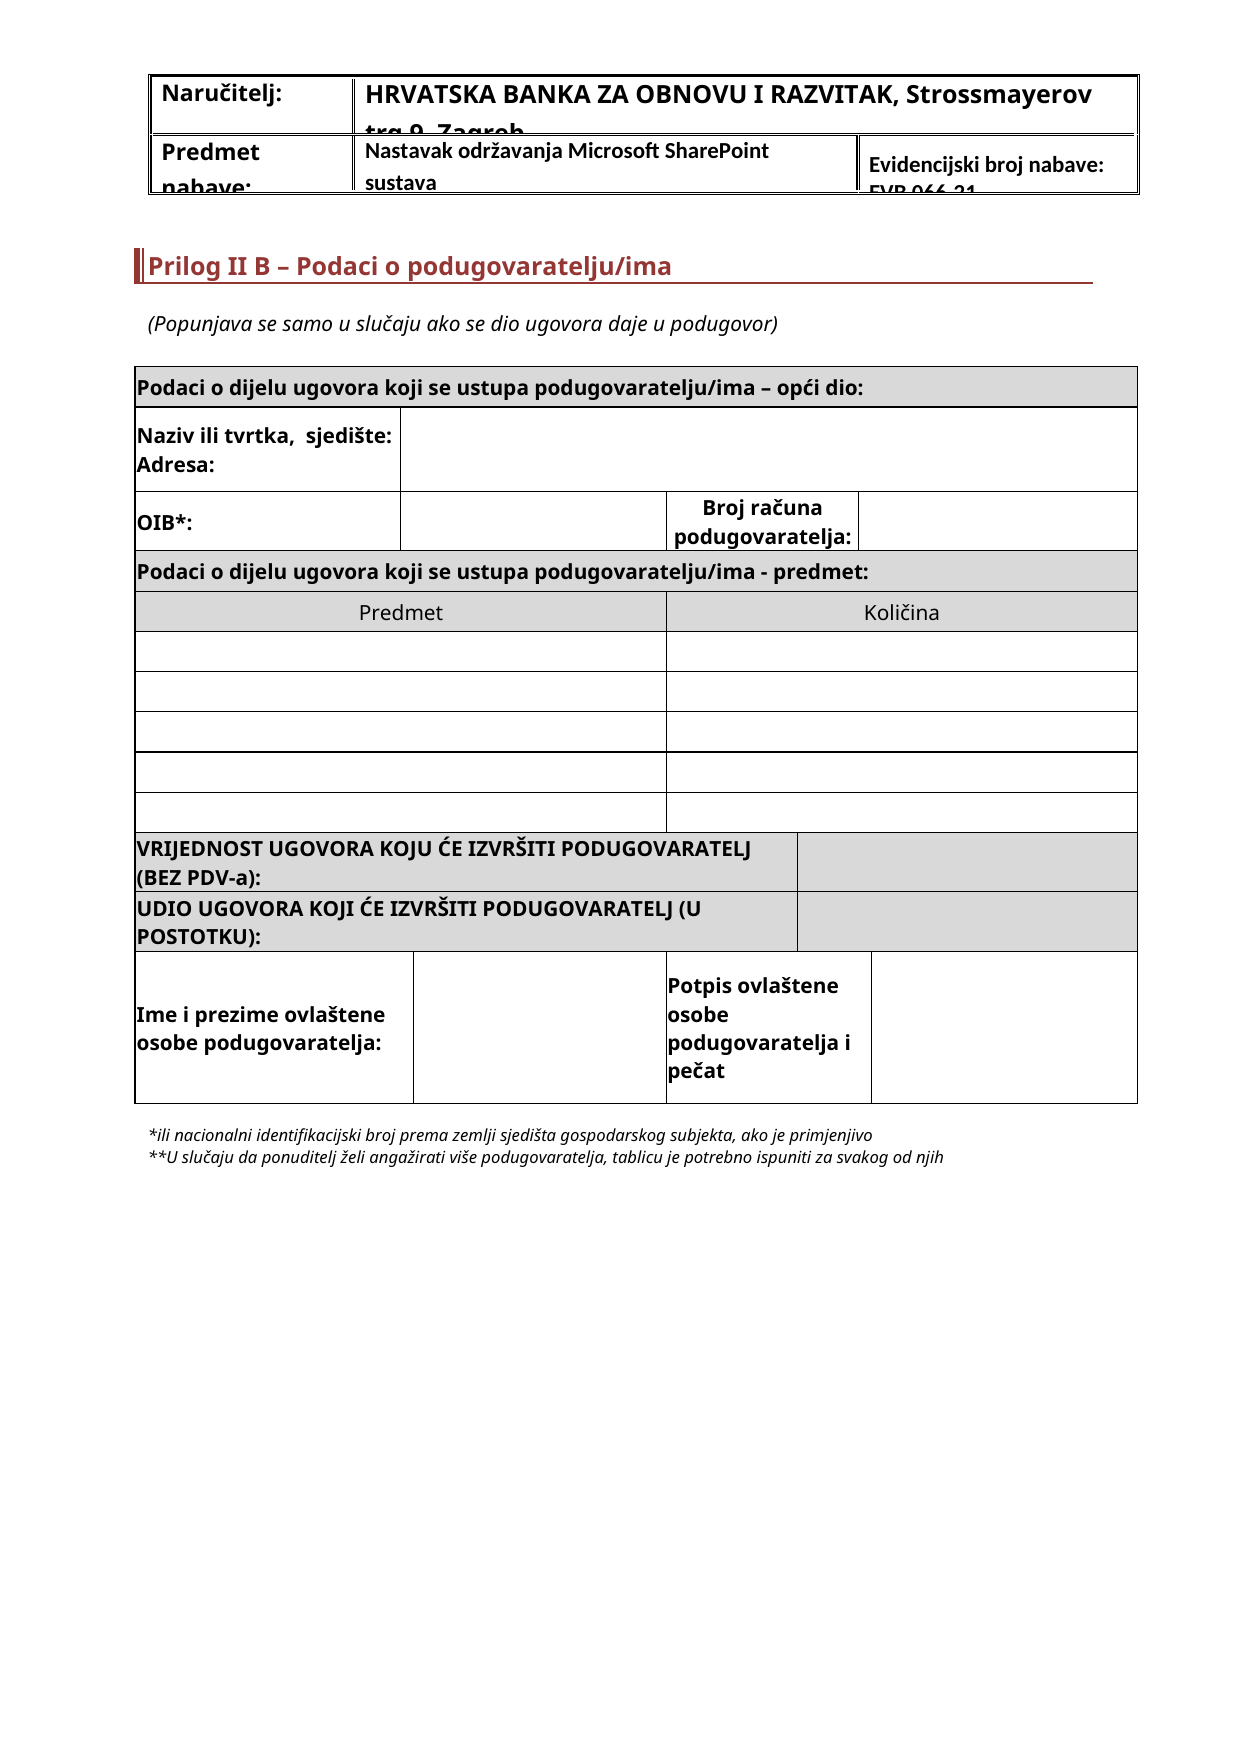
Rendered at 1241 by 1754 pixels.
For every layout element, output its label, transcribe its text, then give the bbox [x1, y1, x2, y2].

table_cell [798, 833, 1137, 891]
table_cell Predmet [136, 592, 666, 631]
table_cell Naziv ili tvrtka, sjedište: Adresa: [136, 408, 400, 491]
table_cell [667, 753, 1137, 792]
table_cell Podaci o dijelu ugovora koji se ustupa podugovaratelju/ima - predmet: [136, 551, 1137, 591]
table_cell [414, 952, 666, 1103]
table_cell Potpis ovlaštene osobe podugovaratelja i pečat [667, 952, 871, 1103]
table_cell [136, 672, 666, 711]
table_header Podaci o dijelu ugovora koji se ustupa podugovaratelju/ima – opći dio: [136, 367, 1137, 406]
table_cell [667, 712, 1137, 751]
table_cell [136, 712, 666, 751]
table_cell Broj računa podugovaratelja: [667, 492, 858, 550]
table_cell [667, 632, 1137, 671]
table_cell [859, 492, 1137, 550]
table_cell [872, 952, 1137, 1103]
table_cell [136, 753, 666, 792]
table_cell Ime i prezime ovlaštene osobe podugovaratelja: [136, 952, 413, 1103]
table_cell [401, 408, 1137, 491]
table_cell Količina [667, 592, 1137, 631]
table_cell [136, 632, 666, 671]
table_cell UDIO UGOVORA KOJI ĆE IZVRŠITI PODUGOVARATELJ (U POSTOTKU): [136, 892, 797, 951]
table_cell [136, 793, 666, 832]
text **U slučaju da ponuditelj želi angažirati više podugovaratelja, tablicu je potrebno ispuniti za svakog od njih [148, 1146, 1051, 1169]
text (Popunjava se samo u slučaju ako se dio ugovora daje u podugovor) [148, 309, 1093, 338]
table_cell [401, 492, 666, 550]
table_cell [667, 672, 1137, 711]
table_cell OIB*: [136, 492, 400, 550]
text Prilog II B – Podaci o podugovaratelju/ima [144, 248, 1093, 282]
text *ili nacionalni identifikacijski broj prema zemlji sjedišta gospodarskog subjekta, ako je primjenjivo [148, 1123, 1093, 1146]
table_cell VRIJEDNOST UGOVORA KOJU ĆE IZVRŠITI PODUGOVARATELJ (BEZ PDV-a): [136, 833, 797, 891]
table_cell [798, 892, 1137, 951]
table_cell [667, 793, 1137, 832]
